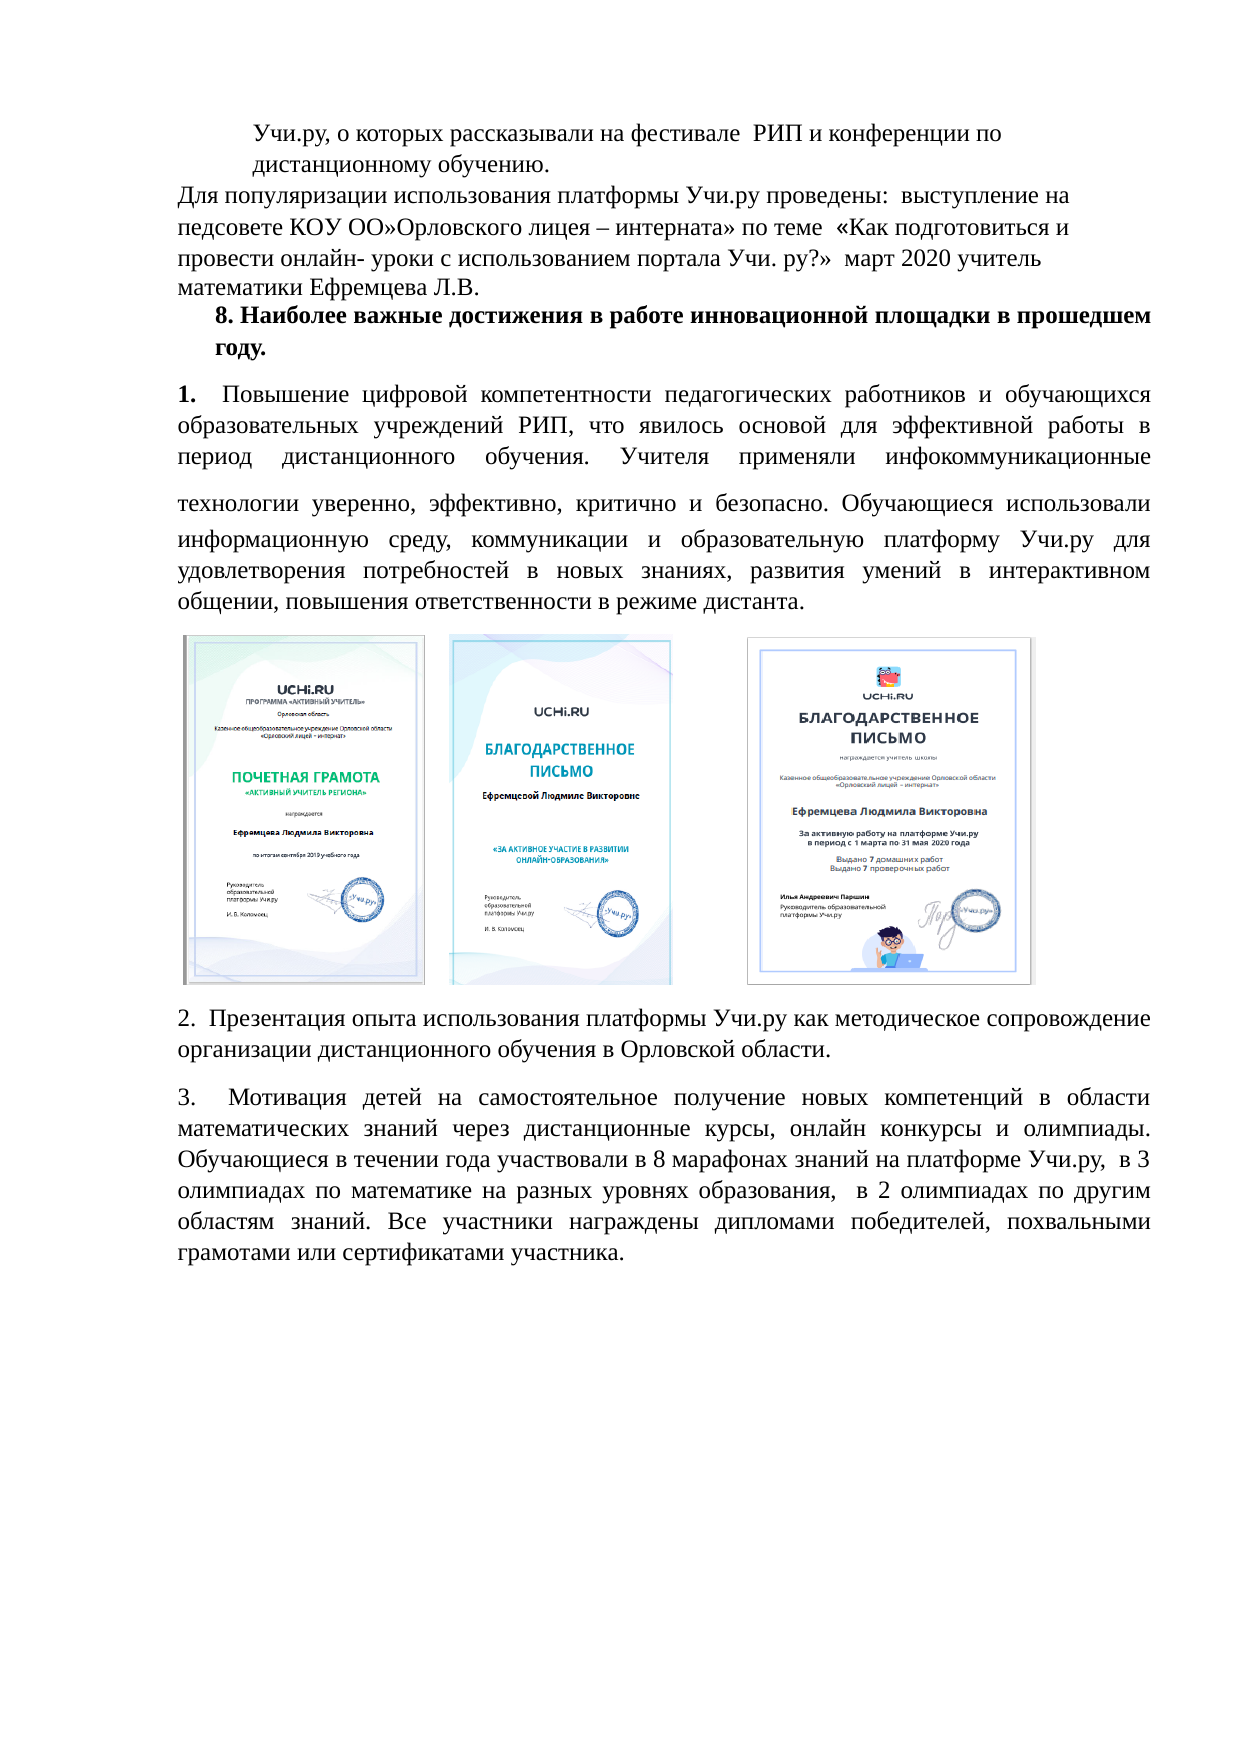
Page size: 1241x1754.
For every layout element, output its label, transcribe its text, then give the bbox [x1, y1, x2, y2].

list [215, 118, 1152, 178]
picture [747, 637, 1036, 985]
text 3. Мотивация детей на самостоятельное получение новых компетенций в области математических знаний через дистанционные курсы, онлайн конкурсы и олимпиады. Обучающиеся в течении года участвовали в 8 марафонах знаний на платформе Учи.ру, в 3 олимпиадах по математике на разных уровнях образования, в 2 олимпиадах по другим областям знаний. Все участники награждены дипломами победителей, похвальными грамотами или сертификатами участника. [177, 1082, 1152, 1266]
list 8. Наиболее важные достижения в работе инновационной площадки в прошедшем году. [215, 301, 1152, 360]
picture [449, 634, 673, 985]
text Для популяризации использования платформы Учи.ру проведены: выступление на педсовете КОУ ОО»Орловского лицея – интерната» по теме «Как подготовиться и провести онлайн- уроки с использованием портала Учи. ру?» март 2020 учитель математики Ефремцева Л.В. [177, 180, 1152, 301]
picture [183, 635, 425, 985]
text 1. Повышение цифровой компетентности педагогических работников и обучающихся образовательных учреждений РИП, что явилось основой для эффективной работы в период дистанционного обучения. Учителя применяли инфокоммуникационные технологии уверенно, эффективно, критично и безопасно. Обучающиеся использовали информационную среду, коммуникации и образовательную платформу Учи.ру для удовлетворения потребностей в новых знаниях, развития умений в интерактивном общении, повышения ответственности в режиме дистанта. [177, 379, 1152, 615]
text 2. Презентация опыта использования платформы Учи.ру как методическое сопровождение организации дистанционного обучения в Орловской области. [177, 1003, 1152, 1063]
